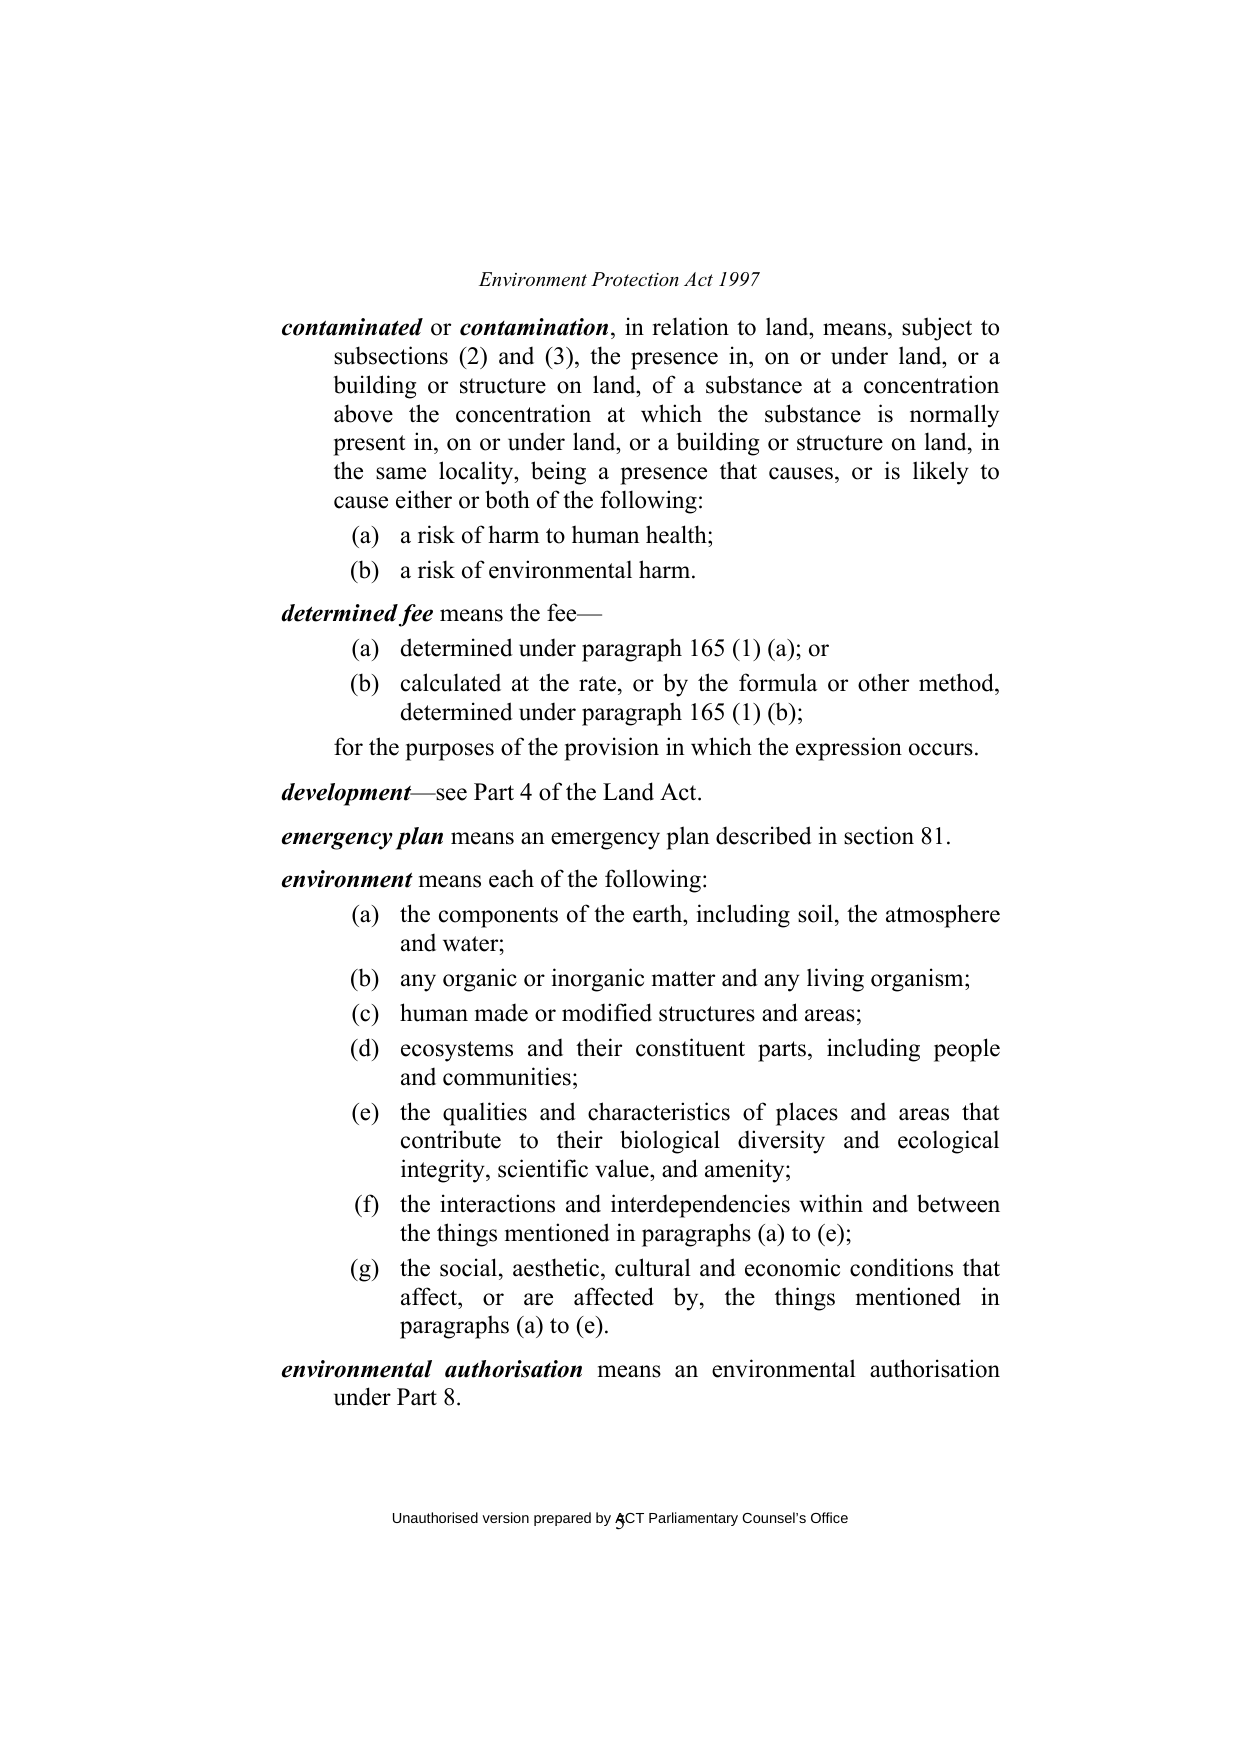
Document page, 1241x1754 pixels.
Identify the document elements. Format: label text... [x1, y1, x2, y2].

text (b) calculated at the rate, or by the formula or other method, determined under paragraph 165 (1) (b); [239, 668, 1001, 726]
text (f) the interactions and interdependencies within and between the things mentioned in paragraphs (a) to (e); [239, 1189, 1001, 1247]
text (c) human made or modified structures and areas; [239, 998, 1001, 1027]
text (b) any organic or inorganic matter and any living organism; [239, 963, 1001, 992]
text (a) determined under paragraph 165 (1) (a); or [239, 633, 1001, 662]
text (a) the components of the earth, including soil, the atmosphere and water; [239, 899, 1001, 957]
text development—see Part 4 of the Land Act. [281, 777, 1001, 806]
text environment means each of the following: [281, 864, 1001, 893]
text (a) a risk of harm to human health; [239, 520, 1001, 549]
text (b) a risk of environmental harm. [239, 555, 1001, 584]
text environmental authorisation means an environmental authorisation under Part 8. [281, 1354, 1001, 1411]
text determined fee means the fee— [281, 598, 1001, 627]
text (e) the qualities and characteristics of places and areas that contribute to their biological diversity and ecological integrity, scientific value, and amenity; [239, 1097, 1001, 1183]
text (g) the social, aesthetic, cultural and economic conditions that affect, or are affected by, the things mentioned in paragraphs (a) to (e). [239, 1253, 1001, 1339]
text contaminated or contamination, in relation to land, means, subject to subsections (2) and (3), the presence in, on or under land, or a building or structure on land, of a substance at a concentration above the concentration at which the substance is normally present in, on or under land, or a building or structure on land, in the same locality, being a presence that causes, or is likely to cause either or both of the following: [281, 312, 1001, 514]
text emergency plan means an emergency plan described in section 81. [281, 821, 1001, 849]
text (d) ecosystems and their constituent parts, including people and communities; [239, 1033, 1001, 1090]
text for the purposes of the provision in which the expression occurs. [333, 732, 1001, 761]
